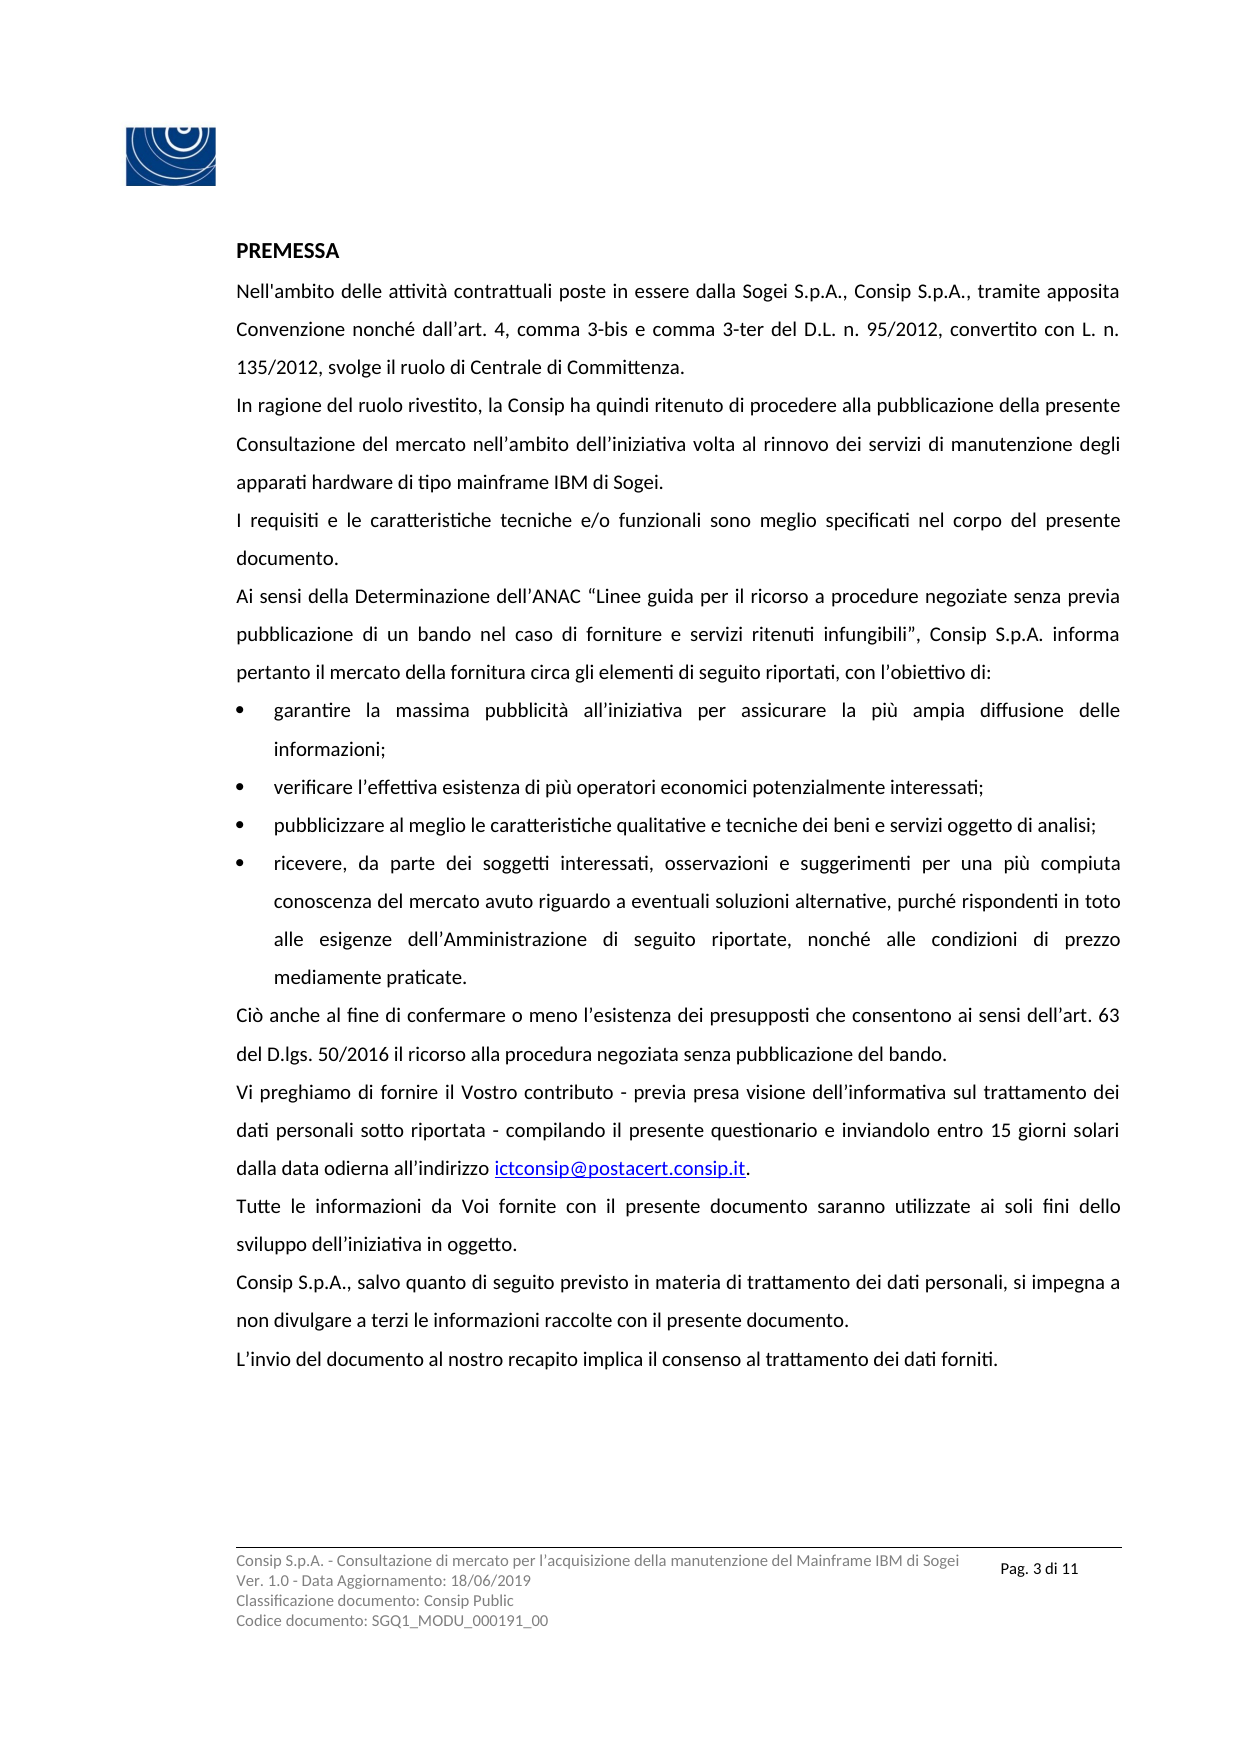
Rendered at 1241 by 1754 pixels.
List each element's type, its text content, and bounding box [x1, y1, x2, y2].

text Ai sensi della Determinazione dell’ANAC “Linee guida per il ricorso a procedure negoziate senza previa pubblicazione di un bando nel caso di forniture e servizi ritenuti infungibili”, Consip S.p.A. informa pertanto il mercato della fornitura circa gli elementi di seguito riportati, con l’obiettivo di: [236, 583, 1122, 685]
text Ciò anche al fine di confermare o meno l’esistenza dei presupposti che consentono ai sensi dell’art. 63 del D.lgs. 50/2016 il ricorso alla procedura negoziata senza pubblicazione del bando. [236, 1003, 1122, 1066]
text In ragione del ruolo rivestito, la Consip ha quindi ritenuto di procedere alla pubblicazione della presente Consultazione del mercato nell’ambito dell’iniziativa volta al rinnovo dei servizi di manutenzione degli apparati hardware di tipo mainframe IBM di Sogei. [236, 393, 1122, 494]
text Tutte le informazioni da Voi fornite con il presente documento saranno utilizzate ai soli fini dello sviluppo dell’iniziativa in oggetto. [236, 1193, 1122, 1257]
text I requisiti e le caratteristiche tecniche e/o funzionali sono meglio specificati nel corpo del presente documento. [236, 507, 1122, 571]
list garantire la massima pubblicità all’iniziativa per assicurare la più ampia diffusione delle informazioni; [236, 698, 1122, 761]
text Vi preghiamo di fornire il Vostro contributo - previa presa visione dell’informativa sul trattamento dei dati personali sotto riportata - compilando il presente questionario e inviandolo entro 15 giorni solari dalla data odierna all’indirizzo ictconsip@postacert.consip.it. [236, 1079, 1122, 1181]
text Consip S.p.A., salvo quanto di seguito previsto in materia di trattamento dei dati personali, si impegna a non divulgare a terzi le informazioni raccolte con il presente documento. [236, 1269, 1122, 1333]
text PREMESSA [236, 236, 1122, 264]
list verificare l’effettiva esistenza di più operatori economici potenzialmente interessati; [236, 774, 1122, 799]
text L’invio del documento al nostro recapito implica il consenso al trattamento dei dati forniti.Dati Azienda [236, 1346, 1122, 1371]
picture [0, 0, 216, 184]
list pubblicizzare al meglio le caratteristiche qualitative e tecniche dei beni e servizi oggetto di analisi; [236, 812, 1122, 837]
list ricevere, da parte dei soggetti interessati, osservazioni e suggerimenti per una più compiuta conoscenza del mercato avuto riguardo a eventuali soluzioni alternative, purché rispondenti in toto alle esigenze dell’Amministrazione di seguito riportate, nonché alle condizioni di prezzo mediamente praticate. [236, 850, 1122, 990]
text Nell'ambito delle attività contrattuali poste in essere dalla Sogei S.p.A., Consip S.p.A., tramite apposita Convenzione nonché dall’art. 4, comma 3-bis e comma 3-ter del D.L. n. 95/2012, convertito con L. n. 135/2012, svolge il ruolo di Centrale di Committenza. [236, 278, 1122, 380]
